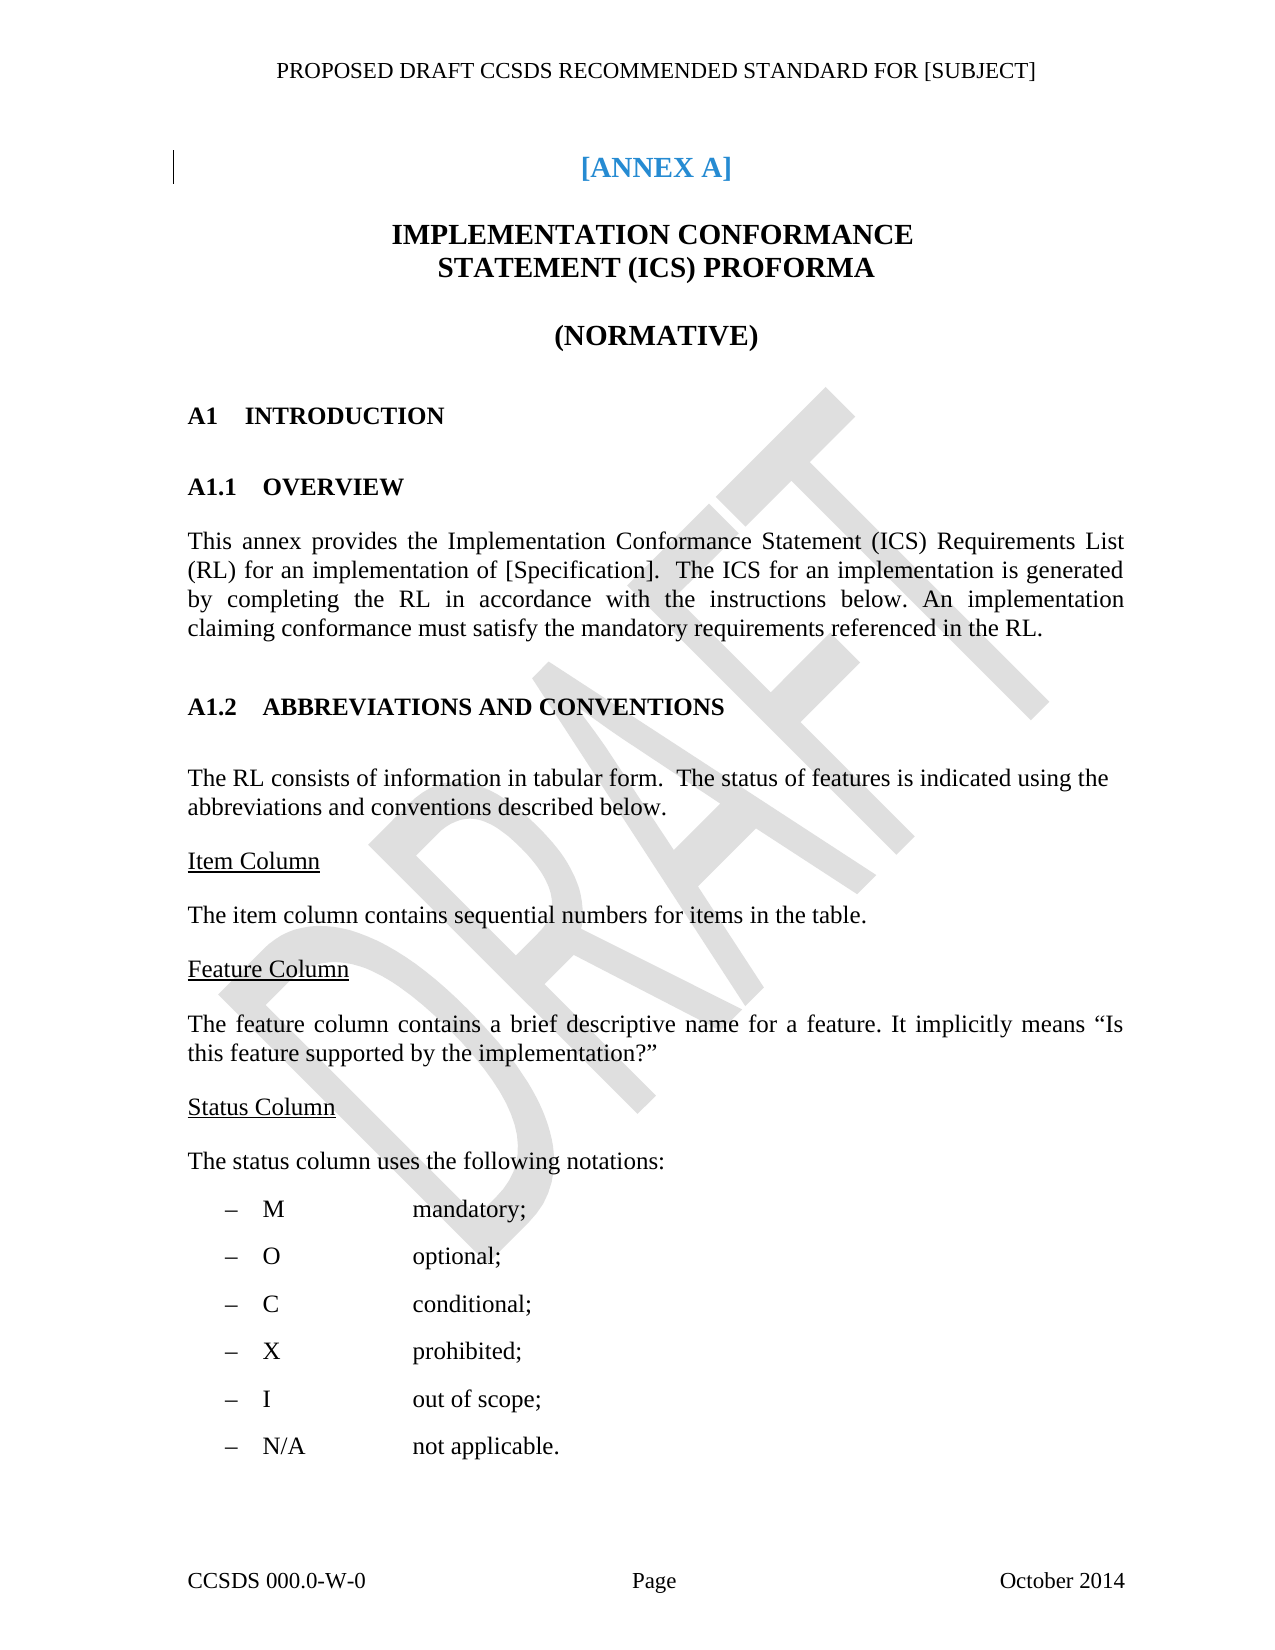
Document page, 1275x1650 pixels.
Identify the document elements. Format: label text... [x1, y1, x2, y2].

text ABBREVIATIONS AND CONVENTIONS [187, 692, 1125, 721]
text The RL consists of information in tabular form. The status of features is indicated using the abbreviations and conventions described below. [187, 762, 1125, 821]
subtitle Implementation Conformance Statement (ICS) Proforma (normative) [187, 150, 1125, 351]
list M mandatory; [225, 1194, 1005, 1222]
text Item Column [187, 846, 1125, 875]
text OVERVIEW [187, 472, 1125, 500]
text Status Column [187, 1092, 1125, 1121]
list X prohibited; [225, 1336, 1005, 1365]
list I out of scope; [225, 1384, 1005, 1412]
text The item column contains sequential numbers for items in the table. [187, 900, 1125, 929]
list C conditional; [225, 1289, 1005, 1317]
text The status column uses the following notations: [187, 1146, 1125, 1175]
text The feature column contains a brief descriptive name for a feature. It implicitly means “Is this feature supported by the implementation?” [187, 1008, 1125, 1067]
text INTRODUCTION [187, 401, 1125, 430]
text Feature Column [187, 954, 1125, 983]
text This annex provides the Implementation Conformance Statement (ICS) Requirements List (RL) for an implementation of [Specification]. The ICS for an implementation is generated by completing the RL in accordance with the instructions below. An implementation claiming conformance must satisfy the mandatory requirements referenced in the RL. [187, 525, 1125, 642]
list N/A not applicable. [225, 1431, 1005, 1460]
list O optional; [225, 1241, 1005, 1270]
